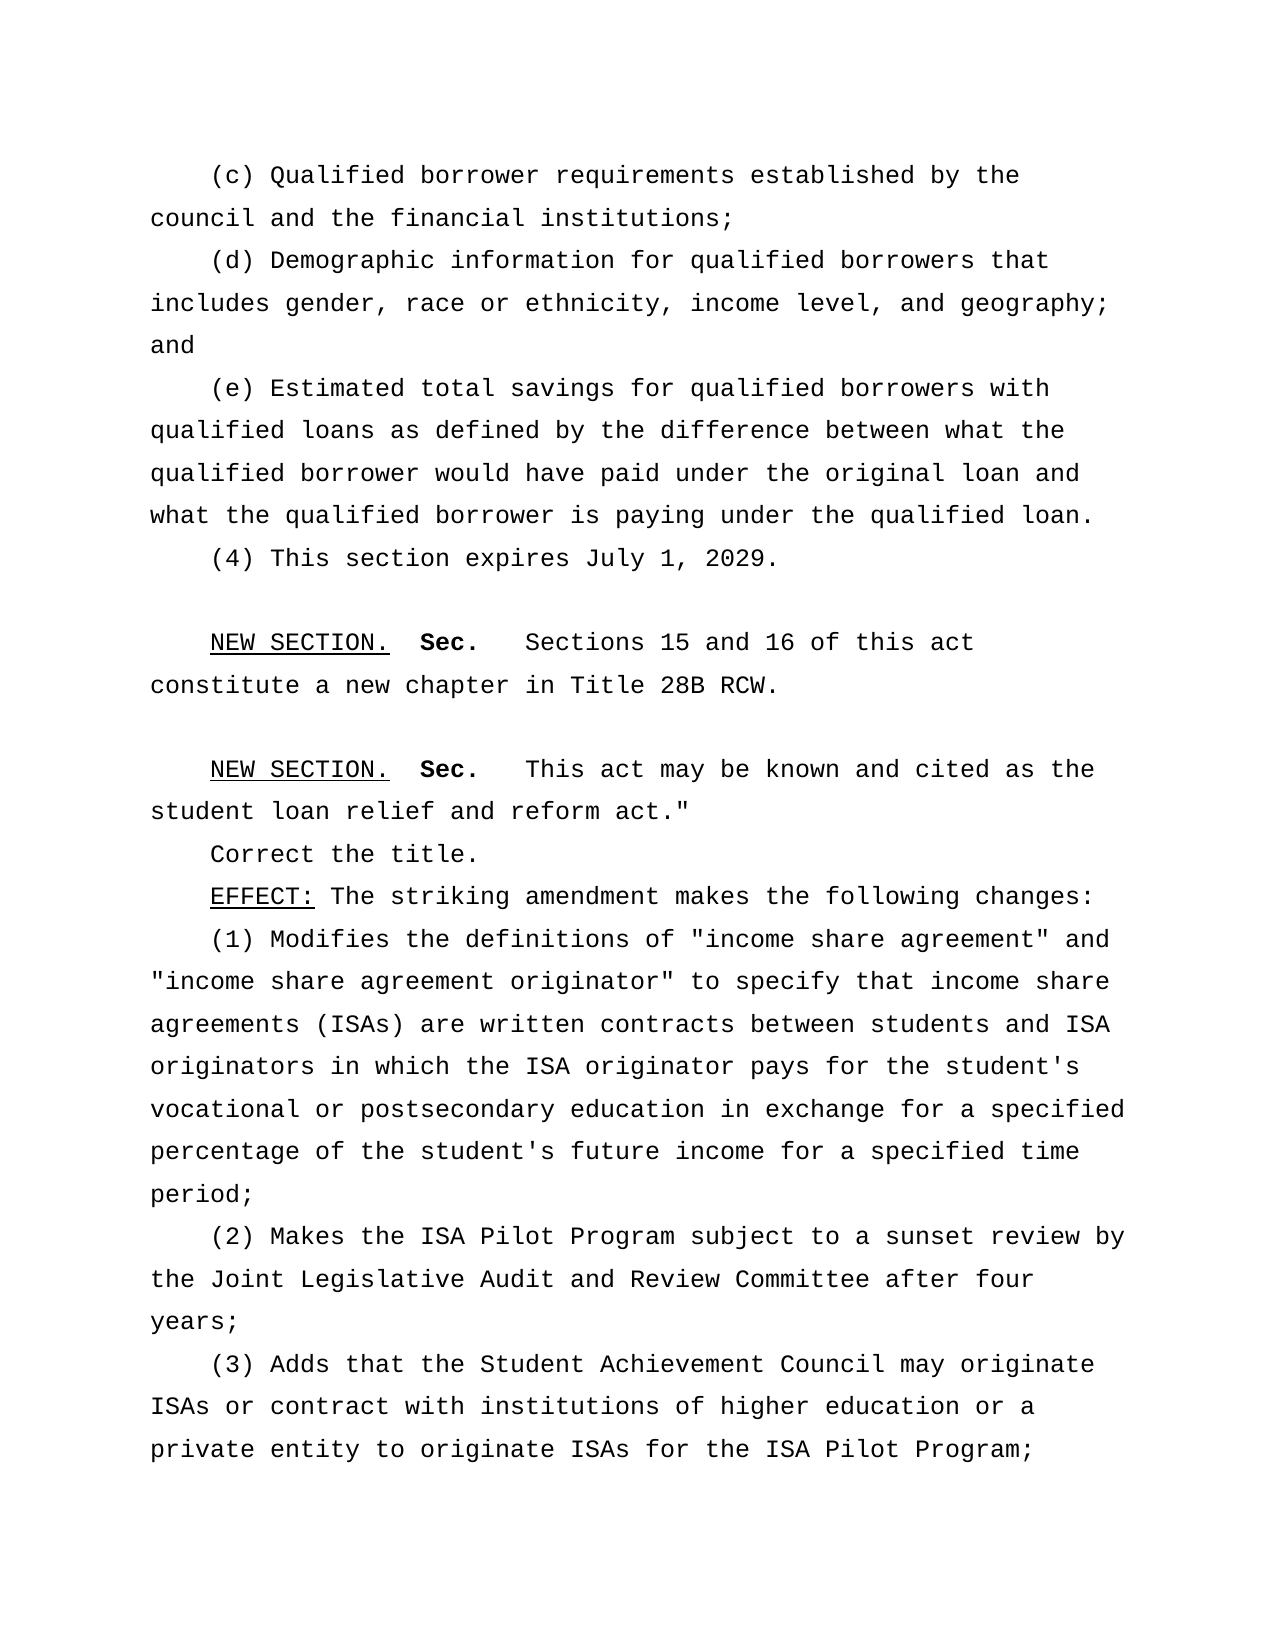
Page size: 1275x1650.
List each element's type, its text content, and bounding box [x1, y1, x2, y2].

text (2) Makes the ISA Pilot Program subject to a sunset review by the Joint Legislative Audit and Review Committee after four years; [150, 1211, 1125, 1338]
text (3) Adds that the Student Achievement Council may originate ISAs or contract with institutions of higher education or a private entity to originate ISAs for the ISA Pilot Program; [150, 1338, 1125, 1466]
text EFFECT: The striking amendment makes the following changes: [150, 871, 1125, 913]
text Correct the title. [150, 828, 1125, 871]
text NEW SECTION. Sec. This act may be known and cited as the student loan relief and reform act." [150, 743, 1125, 828]
text (4) This section expires July 1, 2029. [150, 532, 1125, 575]
text (c) Qualified borrower requirements established by the council and the financial institutions; [150, 150, 1125, 235]
text (1) Modifies the definitions of "income share agreement" and "income share agreement originator" to specify that income share agreements (ISAs) are written contracts between students and ISA originators in which the ISA originator pays for the student's vocational or postsecondary education in exchange for a specified percentage of the student's future income for a specified time period; [150, 913, 1125, 1211]
text (e) Estimated total savings for qualified borrowers with qualified loans as defined by the difference between what the qualified borrower would have paid under the original loan and what the qualified borrower is paying under the qualified loan. [150, 362, 1125, 532]
text (d) Demographic information for qualified borrowers that includes gender, race or ethnicity, income level, and geography; and [150, 235, 1125, 362]
text NEW SECTION. Sec. Sections 15 and 16 of this act constitute a new chapter in Title 28B RCW. [150, 617, 1125, 702]
